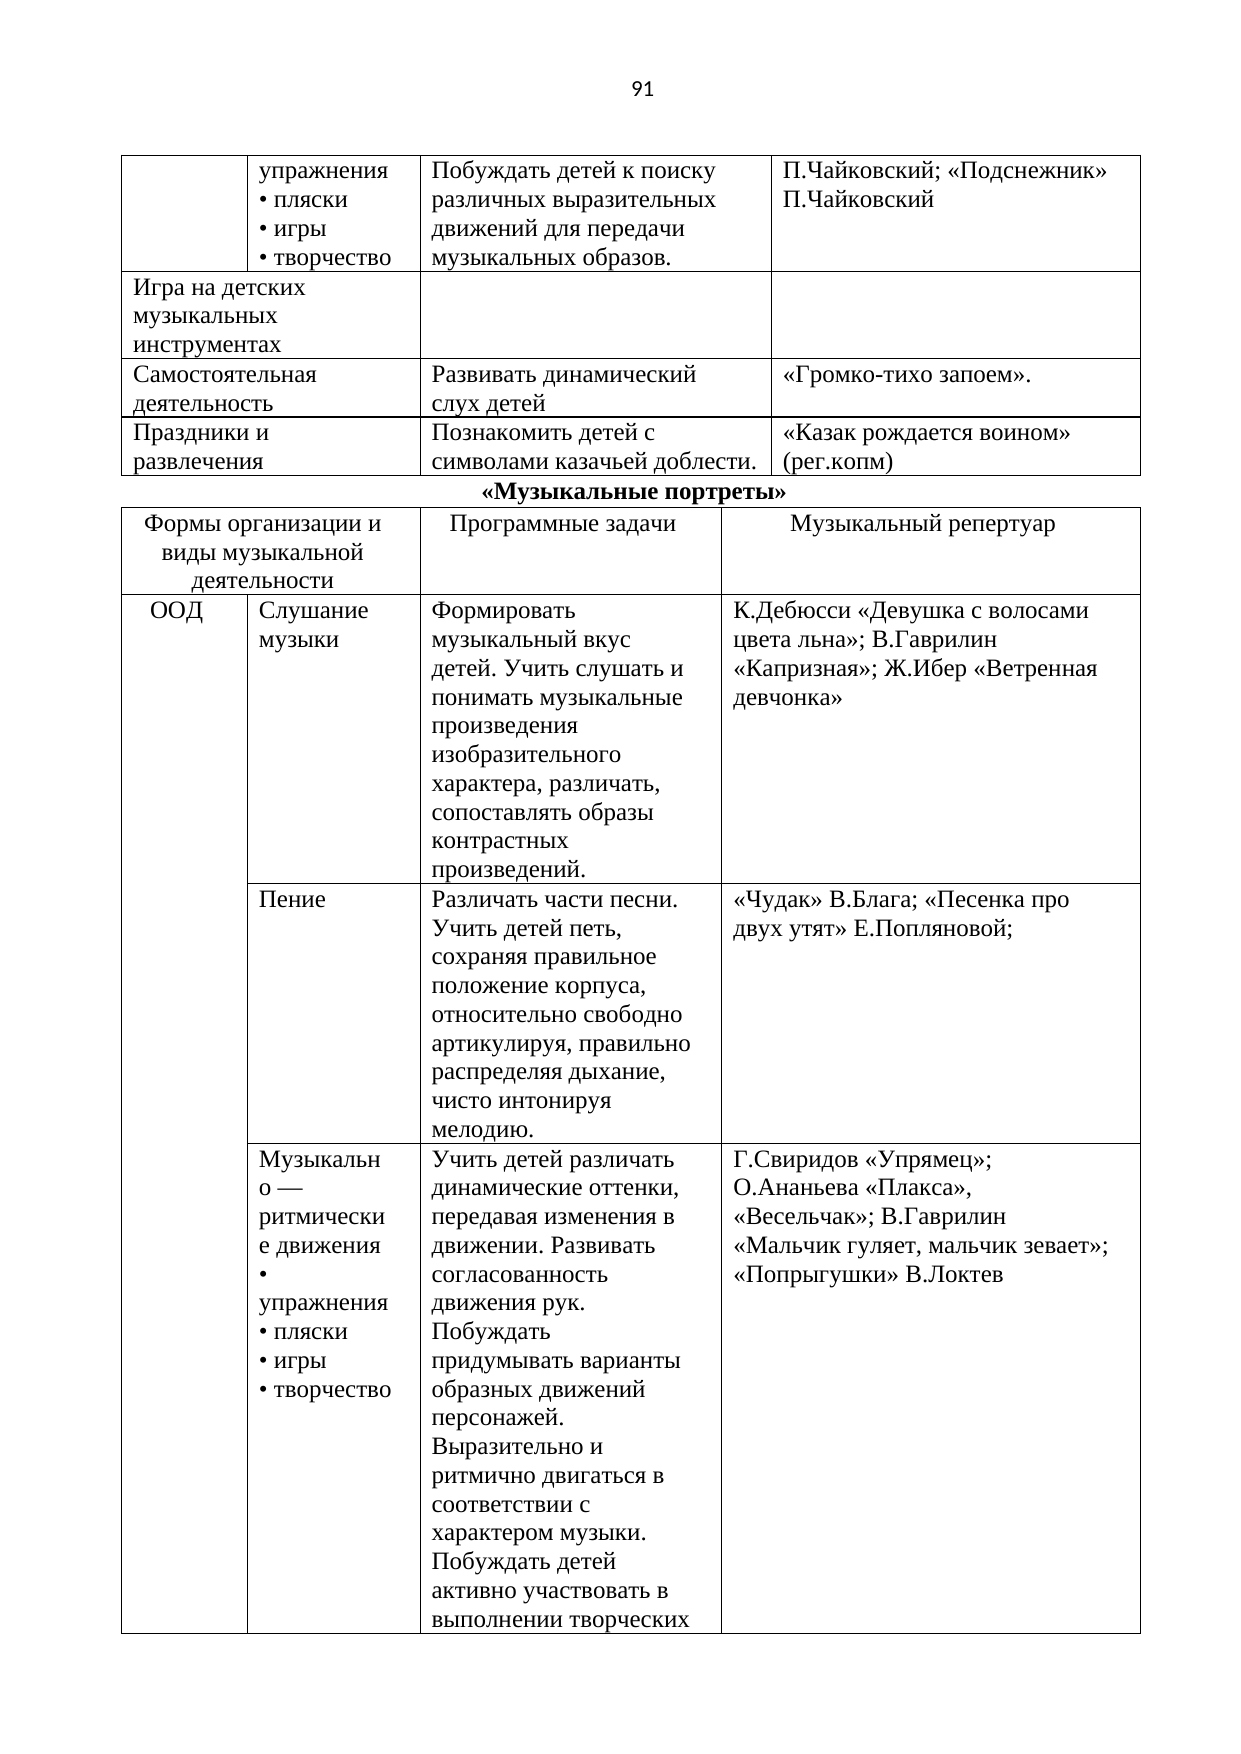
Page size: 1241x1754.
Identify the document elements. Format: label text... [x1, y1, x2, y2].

table_cell Развивать динамический слух детей [421, 359, 771, 416]
table_cell Пение [248, 884, 420, 1143]
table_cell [772, 156, 1140, 271]
table_cell «Казак рождается воином» (рег.копм) [772, 418, 1140, 475]
text «Музыкальные портреты» [133, 476, 1135, 505]
table_cell Праздники и развлечения [122, 418, 420, 475]
table_cell [772, 272, 1140, 358]
table_cell ООД [122, 595, 247, 1632]
table_header Программные задачи [421, 508, 721, 594]
table_cell Познакомить детей с символами казачьей доблести. [421, 418, 771, 475]
table_cell Различать части песни. Учить детей петь, сохраняя правильное положение корпуса, относительно свободно артикулируя, правильно распределяя дыхание, чисто интонируя мелодию. [421, 884, 721, 1143]
table_cell К.Дебюсси «Девушка с волосами цвета льна»; В.Гаврилин «Капризная»; Ж.Ибер «Ветренная девчонка» [722, 595, 1140, 883]
table_cell «Чудак» В.Блага; «Песенка про двух утят» Е.Попляновой; [722, 884, 1140, 1143]
table_cell Формировать музыкальный вкус детей. Учить слушать и понимать музыкальные произведения изобразительного характера, различать, сопоставлять образы контрастных произведений. [421, 595, 721, 883]
table_header Музыкальный репертуар [722, 508, 1140, 594]
table_cell [421, 272, 771, 358]
table_cell Слушание музыки [248, 595, 420, 883]
table_cell Самостоятельная деятельность [122, 359, 420, 416]
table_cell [421, 156, 771, 271]
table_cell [421, 1144, 721, 1632]
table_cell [248, 156, 420, 271]
table_cell Игра на детских музыкальных инструментах [122, 272, 420, 358]
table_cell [722, 1144, 1140, 1632]
table_cell «Громко-тихо запоем». [772, 359, 1140, 416]
table_header Формы организации и виды музыкальной деятельности [122, 508, 420, 594]
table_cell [248, 1144, 420, 1632]
